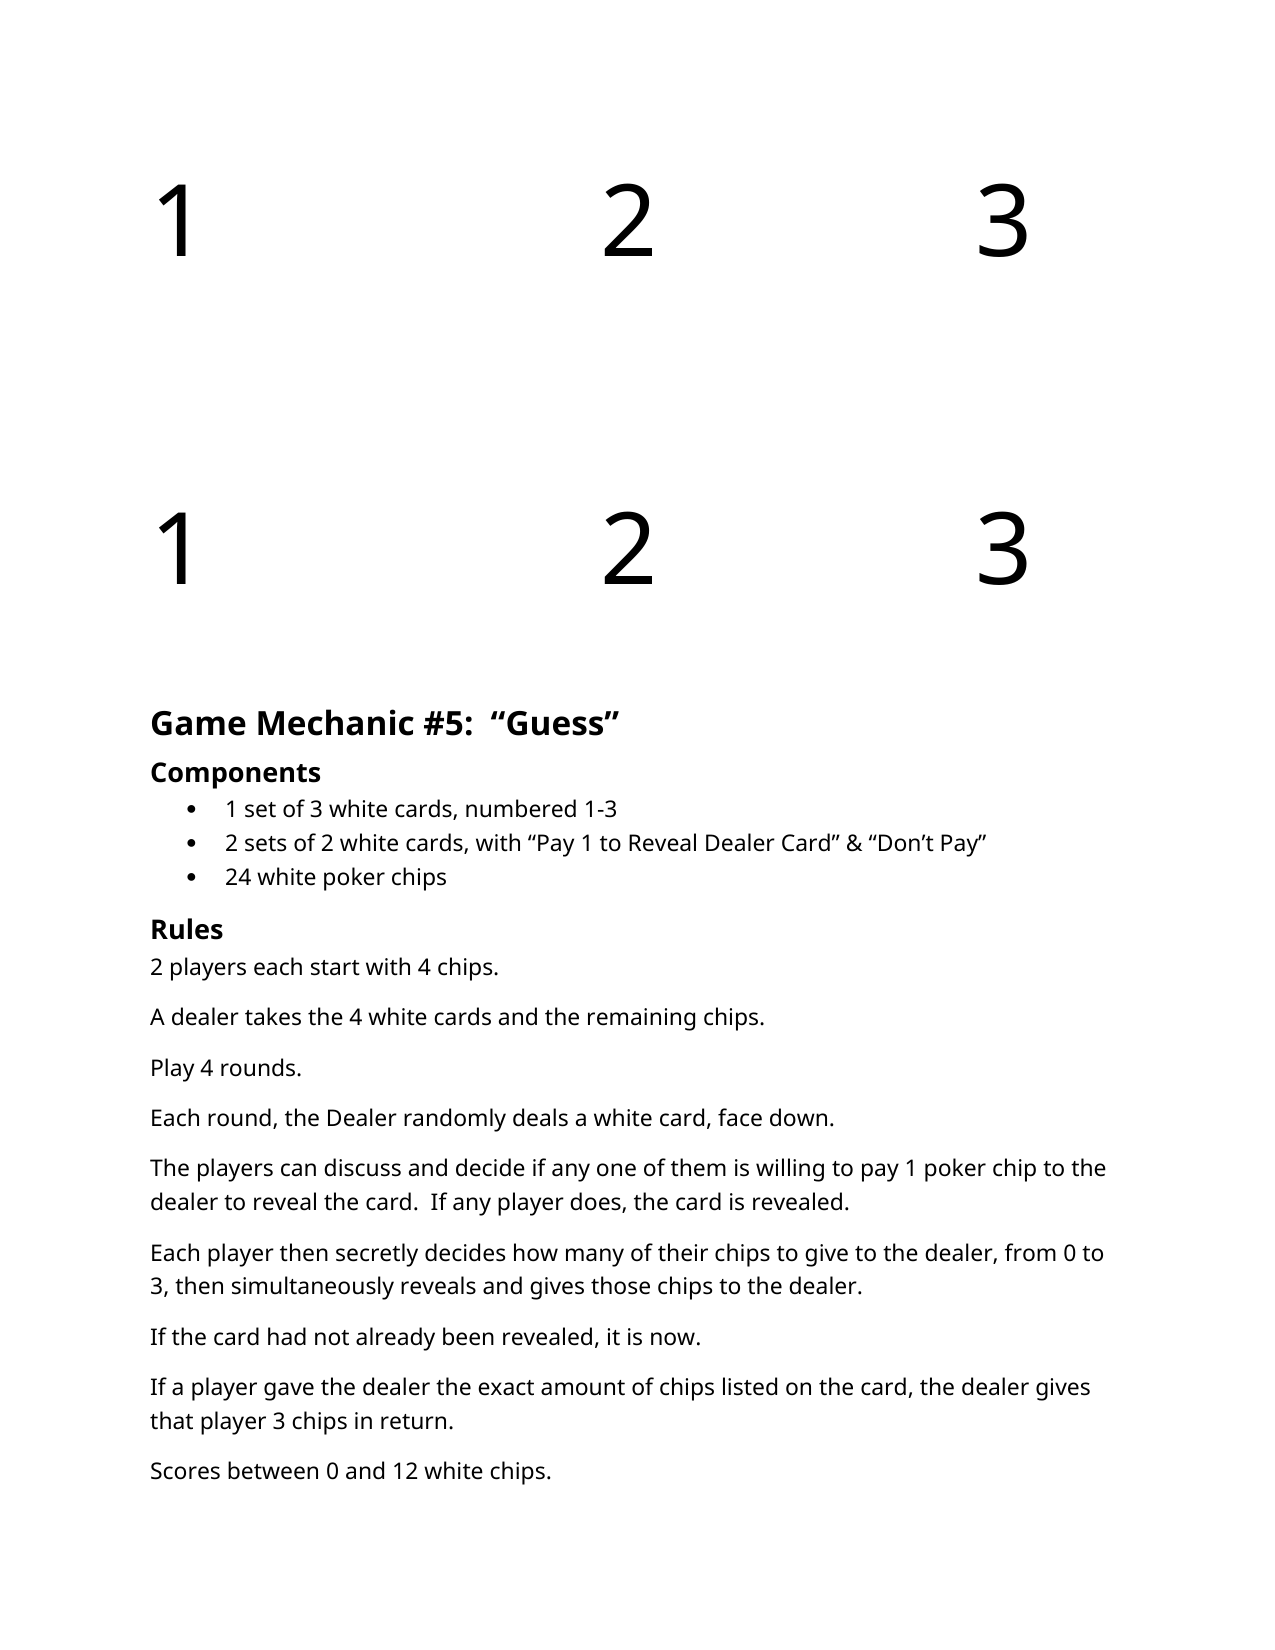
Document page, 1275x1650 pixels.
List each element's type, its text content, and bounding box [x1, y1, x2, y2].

list 2 sets of 2 white cards, with “Pay 1 to Reveal Dealer Card” & “Don’t Pay” [187, 827, 1125, 858]
text A dealer takes the 4 white cards and the remaining chips. [150, 1001, 1125, 1032]
text Each round, the Dealer randomly deals a white card, face down. [150, 1102, 1125, 1133]
text The players can discuss and decide if any one of them is willing to pay 1 poker chip to the dealer to reveal the card. If any player does, the card is revealed. [150, 1152, 1125, 1217]
subtitle Components [150, 753, 1125, 790]
text Play 4 rounds. [150, 1051, 1125, 1083]
text Scores between 0 and 12 white chips. [150, 1455, 1125, 1486]
text 1 2 3 [150, 150, 1125, 286]
list 1 set of 3 white cards, numbered 1-3 [187, 793, 1125, 824]
list 24 white poker chips [187, 860, 1125, 892]
text 1 2 3 [150, 477, 1125, 614]
subtitle Game Mechanic #5: “Guess” [150, 700, 1125, 745]
text Each player then secretly decides how many of their chips to give to the dealer, from 0 to 3, then simultaneously reveals and gives those chips to the dealer. [150, 1236, 1125, 1301]
subtitle Rules [150, 911, 1125, 948]
text If a player gave the dealer the exact amount of chips listed on the card, the dealer gives that player 3 chips in return. [150, 1371, 1125, 1436]
text 2 players each start with 4 chips. [150, 951, 1125, 982]
text If the card had not already been revealed, it is now. [150, 1321, 1125, 1352]
